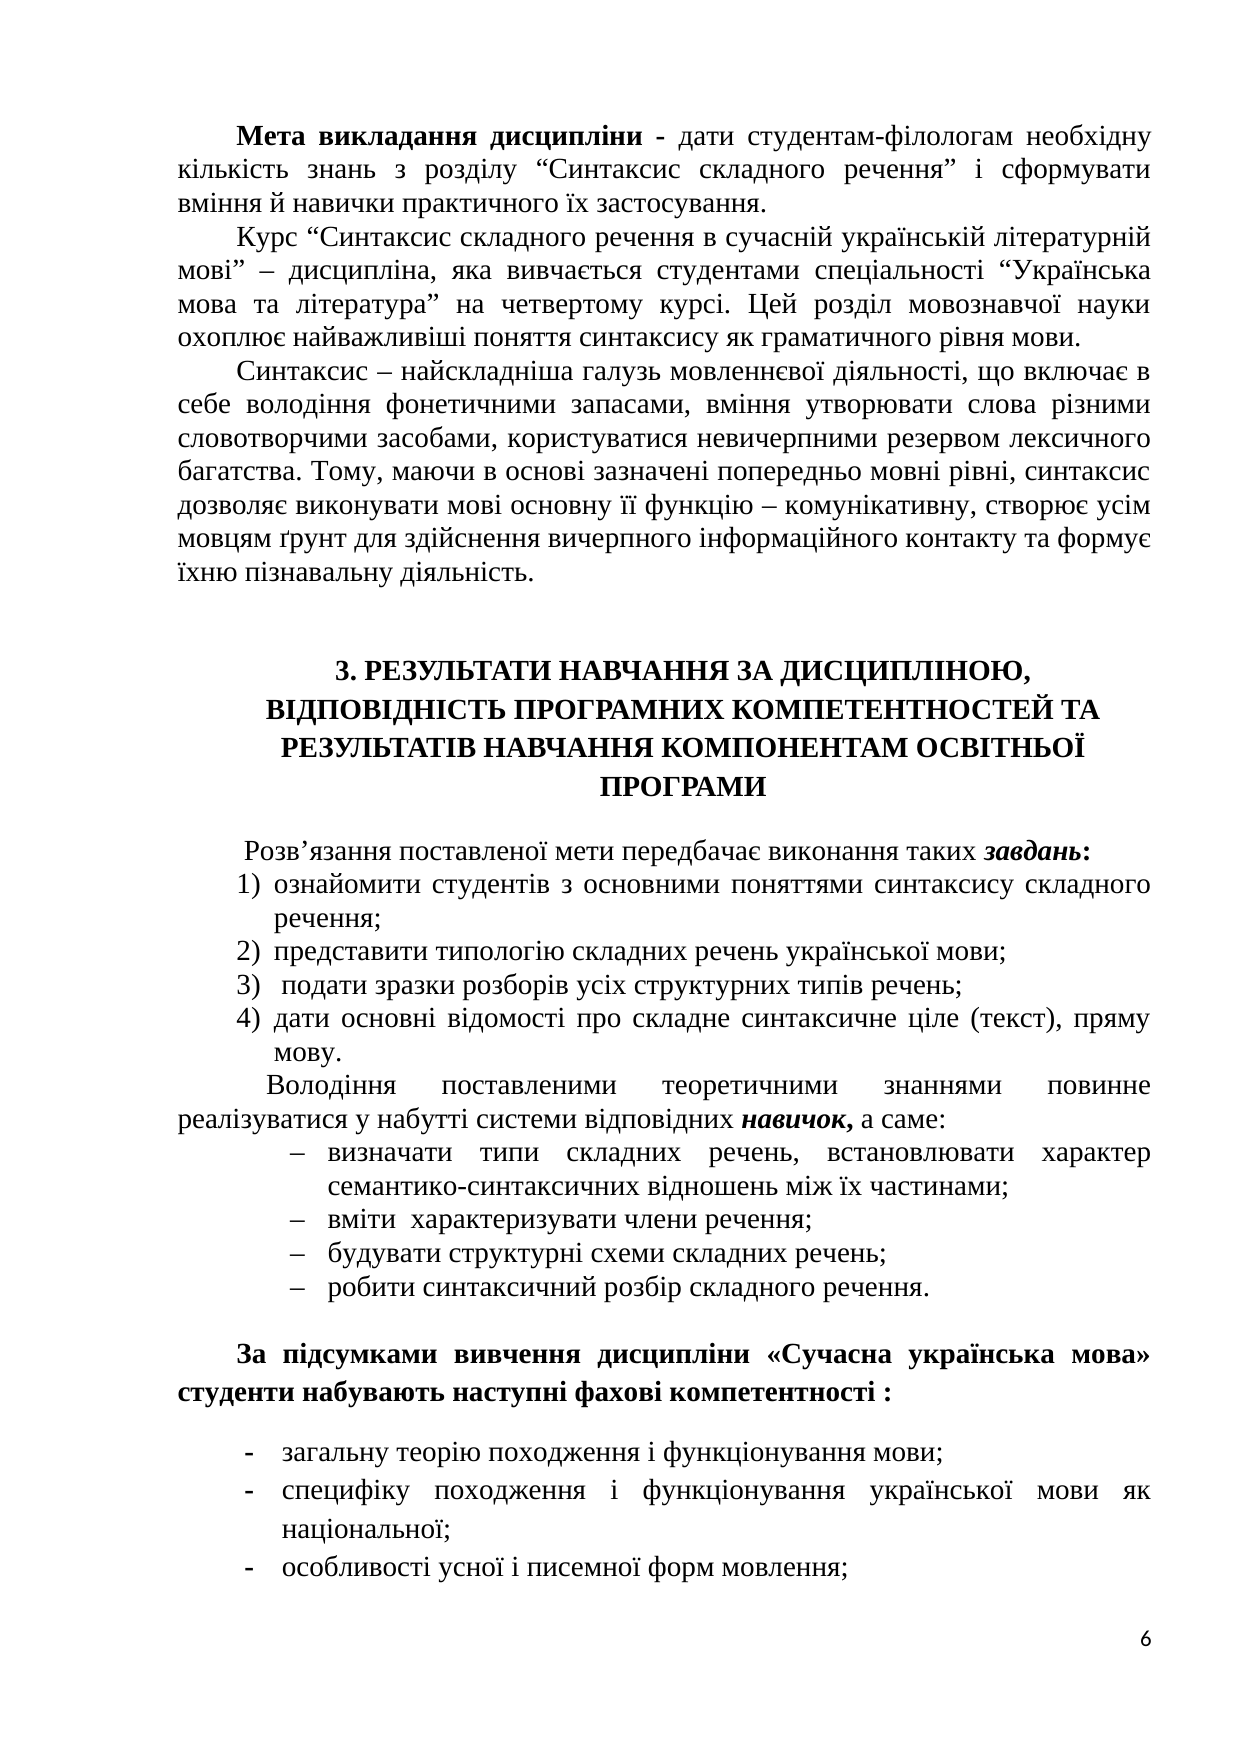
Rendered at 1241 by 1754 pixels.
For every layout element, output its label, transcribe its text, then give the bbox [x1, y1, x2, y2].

list визначати типи складних речень, встановлювати характер семантико-синтаксичних відношень між їх частинами; [290, 1134, 1152, 1202]
list загальну теорію походження і функціонування мови; [244, 1434, 1152, 1467]
text За підсумками вивчення дисципліни «Сучасна українська мова» студенти набувають наступні фахові компетентності : [177, 1336, 1152, 1408]
text Курс “Синтаксис складного речення в сучасній українській літературній мові” – дисципліна, яка вивчається студентами спеціальності “Українська мова та література” на четвертому курсі. Цей розділ мовознавчої науки охоплює найважливіші поняття синтаксису як граматичного рівня мови. [177, 219, 1152, 353]
list специфіку походження і функціонування української мови як національної; [244, 1472, 1152, 1544]
list подати зразки розборів усіх структурних типів речень; [236, 967, 1152, 1000]
text Володіння поставленими теоретичними знаннями повинне реалізуватися у набутті системи відповідних навичок, а саме: [177, 1067, 1152, 1134]
text Мета викладання дисципліни - дати студентам-філологам необхідну кількість знань з розділу “Синтаксис складного речення” і сформувати вміння й навички практичного їх застосування. [177, 118, 1152, 219]
list особливості усної і писемної форм мовлення; [244, 1549, 1152, 1583]
list будувати структурні схеми складних речень; [290, 1235, 1152, 1269]
list дати основні відомості про складне синтаксичне ціле (текст), пряму мову. [236, 1000, 1152, 1067]
text 3. РЕЗУЛЬТАТИ НАВЧАННЯ ЗА ДИСЦИПЛІНОЮ, ВІДПОВІДНІСТЬ ПРОГРАМНИХ КОМПЕТЕНТНОСТЕЙ ТА РЕЗУЛЬТАТІВ НАВЧАННЯ КОМПОНЕНТАМ ОСВІТНЬОЇ ПРОГРАМИ [214, 653, 1152, 803]
list ознайомити студентів з основними поняттями синтаксису складного речення; [236, 866, 1152, 933]
list робити синтаксичний розбір складного речення. [290, 1269, 1152, 1302]
text Розв’язання поставленої мети передбачає виконання таких завдань: [177, 833, 1152, 866]
list вміти характеризувати члени речення; [290, 1202, 1152, 1235]
text Синтаксис – найскладніша галузь мовленнєвої діяльності, що включає в себе володіння фонетичними запасами, вміння утворювати слова різними словотворчими засобами, користуватися невичерпними резервом лексичного багатства. Тому, маючи в основі зазначені попередньо мовні рівні, синтаксис дозволяє виконувати мові основну її функцію – комунікативну, створює усім мовцям ґрунт для здійснення вичерпного інформаційного контакту та формує їхню пізнавальну діяльність. [177, 353, 1152, 588]
list представити типологію складних речень української мови; [236, 933, 1152, 967]
